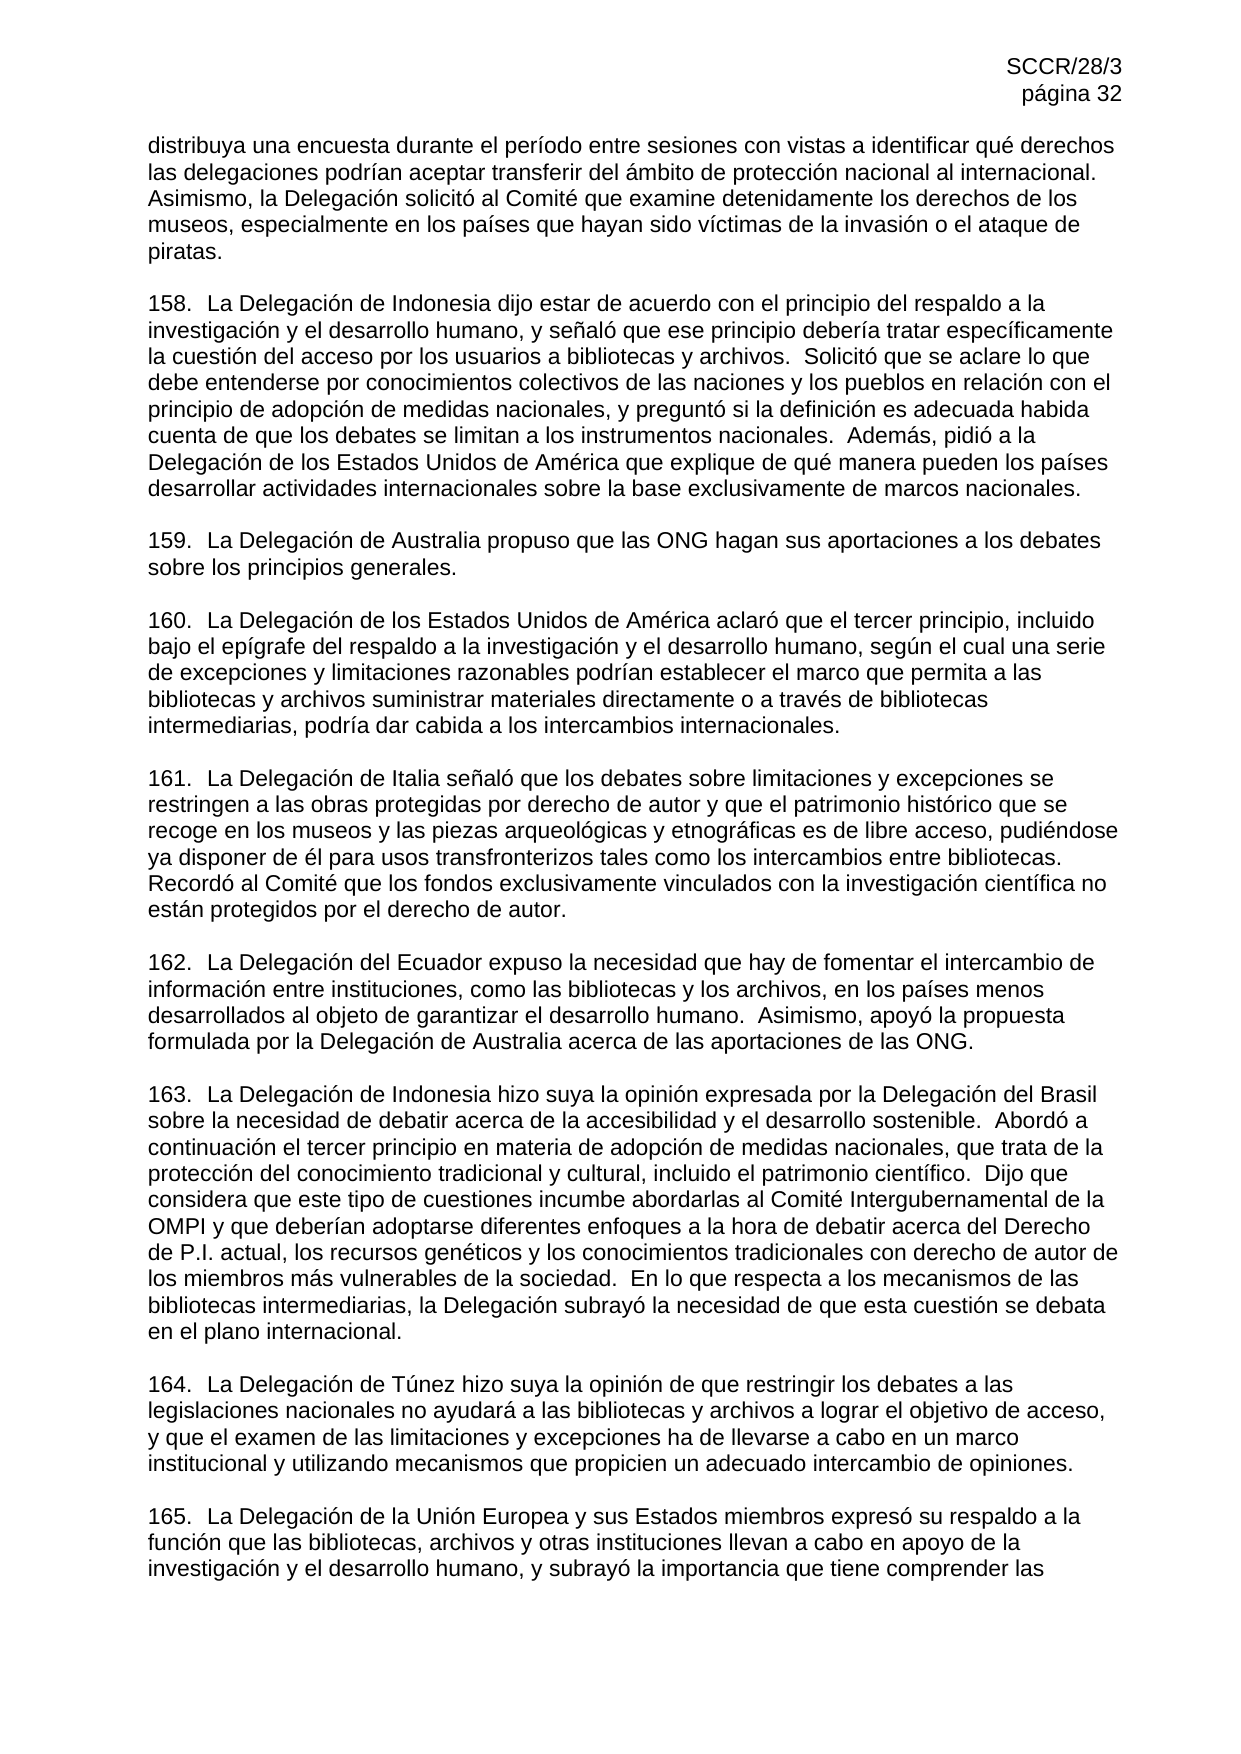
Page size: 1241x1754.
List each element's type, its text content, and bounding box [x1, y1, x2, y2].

list La Delegación de Túnez hizo suya la opinión de que restringir los debates a las legislaciones nacionales no ayudará a las bibliotecas y archivos a lograr el objetivo de acceso, y que el examen de las limitaciones y excepciones ha de llevarse a cabo en un marco institucional y utilizando mecanismos que propicien un adecuado intercambio de opiniones. [148, 1371, 1122, 1476]
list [148, 1503, 1122, 1582]
list La Delegación de los Estados Unidos de América aclaró que el tercer principio, incluido bajo el epígrafe del respaldo a la investigación y el desarrollo humano, según el cual una serie de excepciones y limitaciones razonables podrían establecer el marco que permita a las bibliotecas y archivos suministrar materiales directamente o a través de bibliotecas intermediarias, podría dar cabida a los intercambios internacionales. [148, 607, 1122, 738]
list La Delegación de Indonesia dijo estar de acuerdo con el principio del respaldo a la investigación y el desarrollo humano, y señaló que ese principio debería tratar específicamente la cuestión del acceso por los usuarios a bibliotecas y archivos. Solicitó que se aclare lo que debe entenderse por conocimientos colectivos de las naciones y los pueblos en relación con el principio de adopción de medidas nacionales, y preguntó si la definición es adecuada habida cuenta de que los debates se limitan a los instrumentos nacionales. Además, pidió a la Delegación de los Estados Unidos de América que explique de qué manera pueden los países desarrollar actividades internacionales sobre la base exclusivamente de marcos nacionales. [148, 290, 1122, 501]
list La Delegación del Ecuador expuso la necesidad que hay de fomentar el intercambio de información entre instituciones, como las bibliotecas y los archivos, en los países menos desarrollados al objeto de garantizar el desarrollo humano. Asimismo, apoyó la propuesta formulada por la Delegación de Australia acerca de las aportaciones de las ONG. [148, 949, 1122, 1054]
list La Delegación de Australia propuso que las ONG hagan sus aportaciones a los debates sobre los principios generales. [148, 527, 1122, 580]
list La Delegación de Italia señaló que los debates sobre limitaciones y excepciones se restringen a las obras protegidas por derecho de autor y que el patrimonio histórico que se recoge en los museos y las piezas arqueológicas y etnográficas es de libre acceso, pudiéndose ya disponer de él para usos transfronterizos tales como los intercambios entre bibliotecas. Recordó al Comité que los fondos exclusivamente vinculados con la investigación científica no están protegidos por el derecho de autor. [148, 765, 1122, 923]
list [148, 132, 1122, 264]
list La Delegación de Indonesia hizo suya la opinión expresada por la Delegación del Brasil sobre la necesidad de debatir acerca de la accesibilidad y el desarrollo sostenible. Abordó a continuación el tercer principio en materia de adopción de medidas nacionales, que trata de la protección del conocimiento tradicional y cultural, incluido el patrimonio científico. Dijo que considera que este tipo de cuestiones incumbe abordarlas al Comité Intergubernamental de la OMPI y que deberían adoptarse diferentes enfoques a la hora de debatir acerca del Derecho de P.I. actual, los recursos genéticos y los conocimientos tradicionales con derecho de autor de los miembros más vulnerables de la sociedad. En lo que respecta a los mecanismos de las bibliotecas intermediarias, la Delegación subrayó la necesidad de que esta cuestión se debata en el plano internacional. [148, 1081, 1122, 1344]
